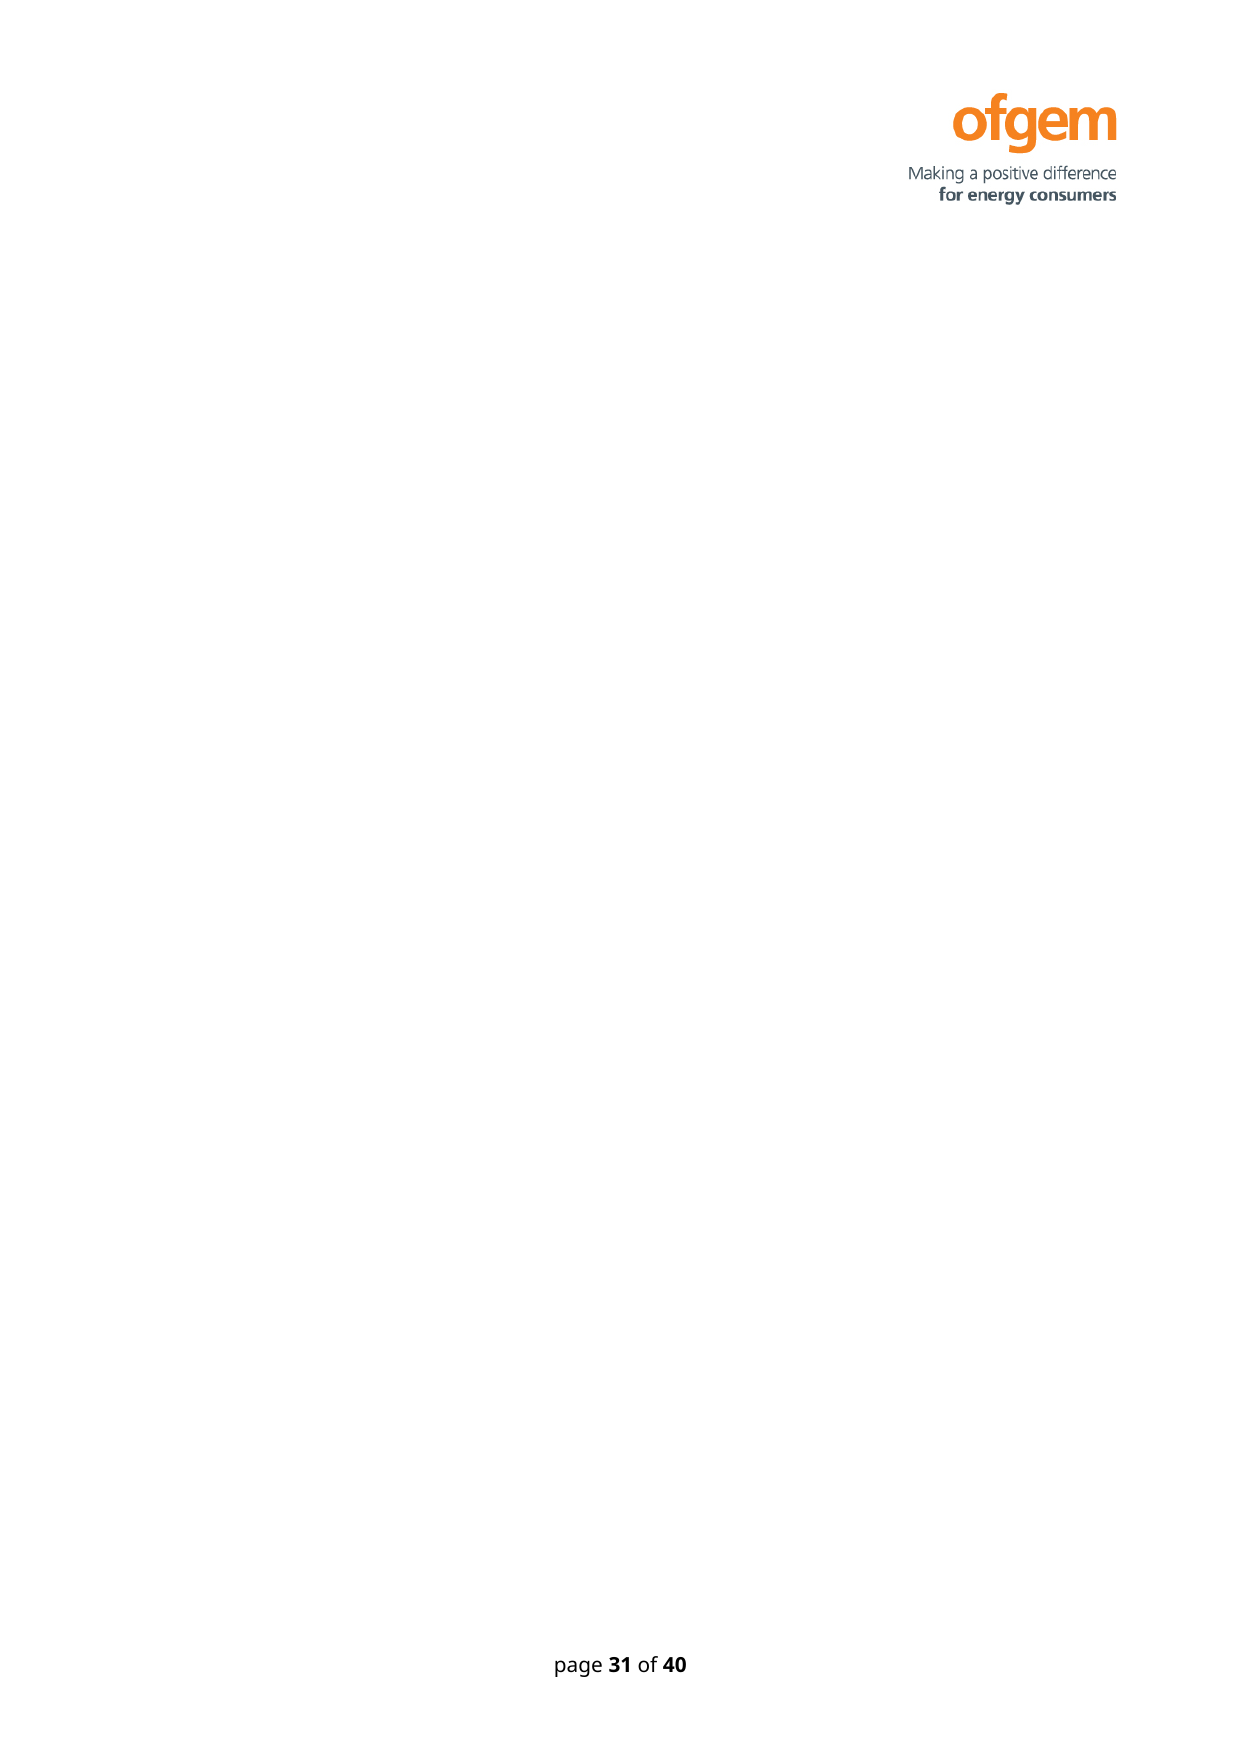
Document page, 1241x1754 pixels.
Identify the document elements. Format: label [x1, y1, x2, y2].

picture [884, 75, 1140, 224]
